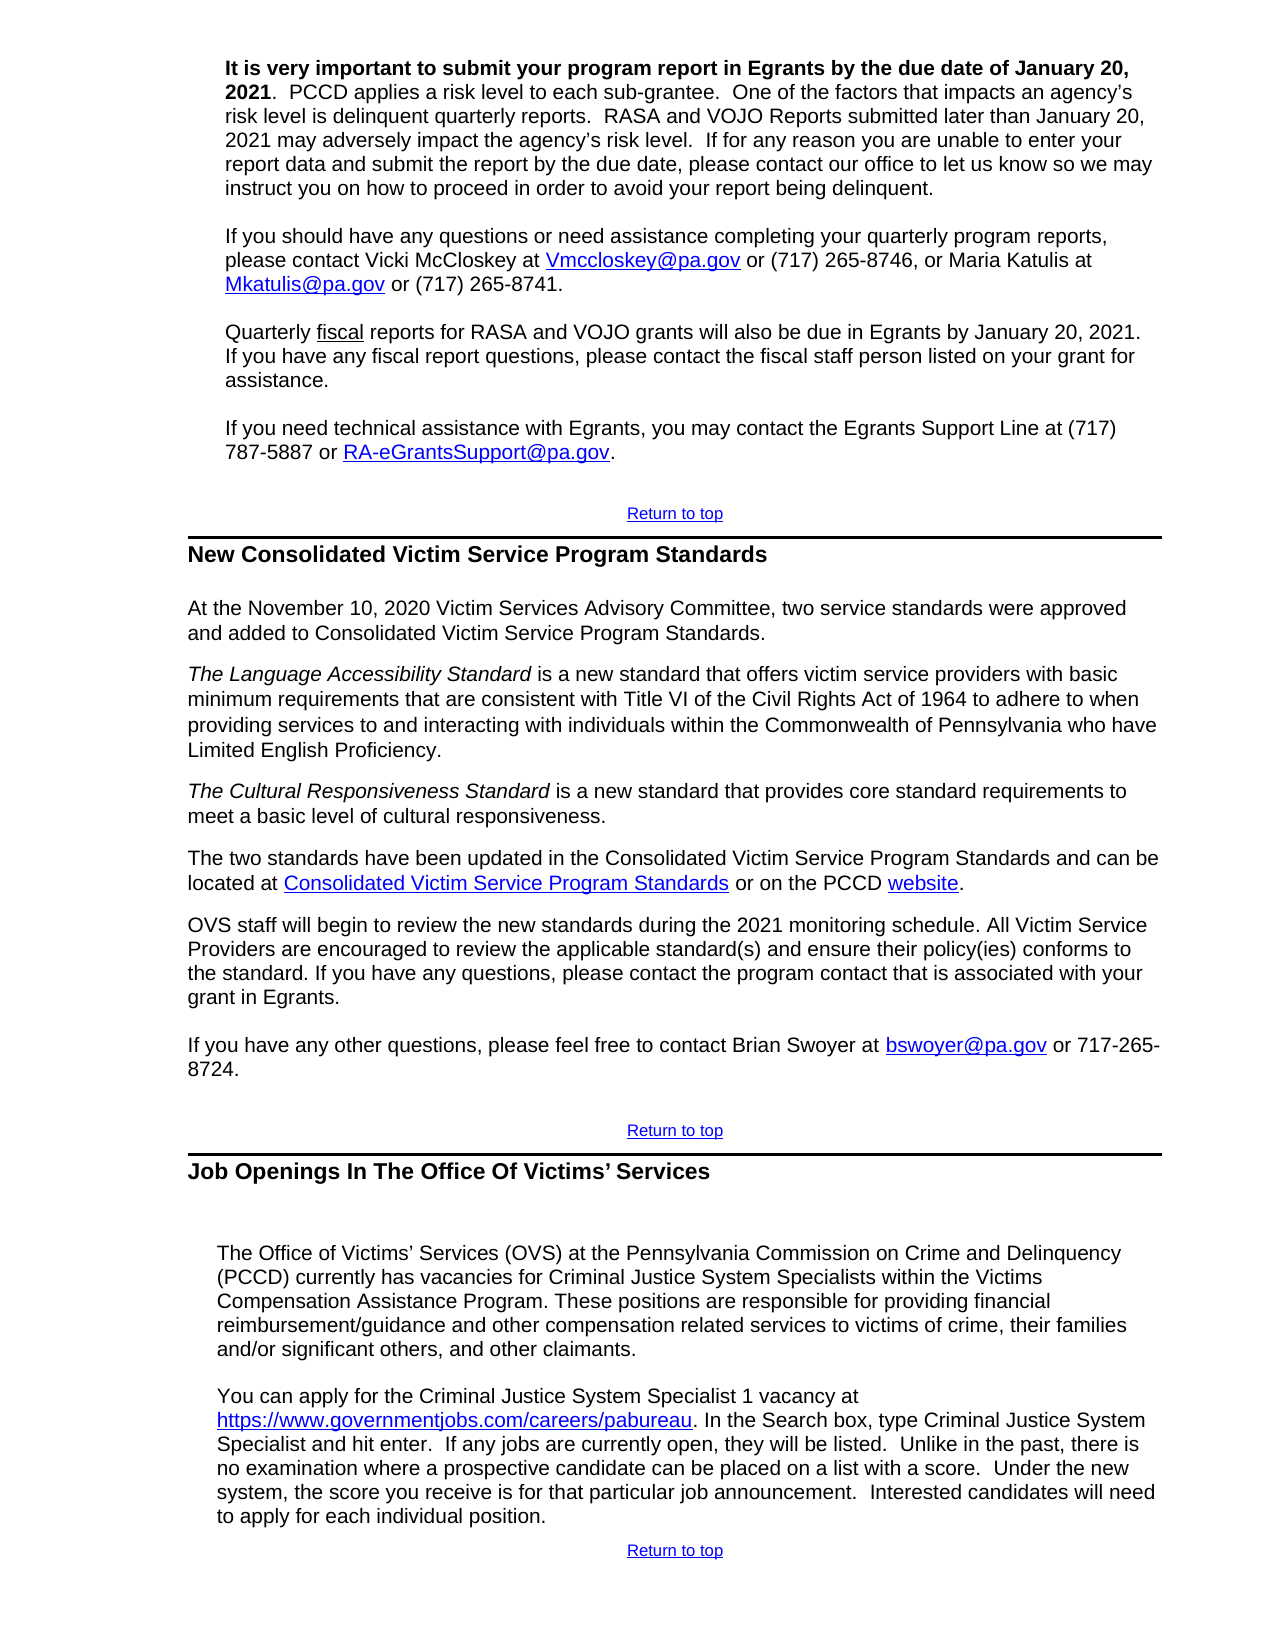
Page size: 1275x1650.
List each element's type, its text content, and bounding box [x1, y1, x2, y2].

text The Office of Victims’ Services (OVS) at the Pennsylvania Commission on Crime and Delinquency (PCCD) currently has vacancies for Criminal Justice System Specialists within the Victims Compensation Assistance Program. These positions are responsible for providing financial reimbursement/guidance and other compensation related services to victims of crime, their families and/or significant others, and other claimants. [217, 1241, 1162, 1360]
text If you need technical assistance with Egrants, you may contact the Egrants Support Line at (717) 787-5887 or RA-eGrantsSupport@pa.gov. [225, 416, 1162, 463]
subtitle Job Openings In The Office Of Victims’ Services [187, 1154, 1162, 1184]
text The Cultural Responsiveness Standard is a new standard that provides core standard requirements to meet a basic level of cultural responsiveness. [187, 779, 1162, 828]
text At the November 10, 2020 Victim Services Advisory Committee, two service standards were approved and added to Consolidated Victim Service Program Standards. [187, 595, 1162, 644]
text You can apply for the Criminal Justice System Specialist 1 vacancy at https://www.governmentjobs.com/careers/pabureau. In the Search box, type Criminal Justice System Specialist and hit enter. If any jobs are currently open, they will be listed. Unlike in the past, there is no examination where a prospective candidate can be placed on a list with a score. Under the new system, the score you receive is for that particular job announcement. Interested candidates will need to apply for each individual position. [217, 1384, 1162, 1528]
text The Language Accessibility Standard is a new standard that offers victim service providers with basic minimum requirements that are consistent with Title VI of the Civil Rights Act of 1964 to adhere to when providing services to and interacting with individuals within the Commonwealth of Pennsylvania who have Limited English Proficiency. [187, 662, 1162, 761]
text Quarterly fiscal reports for RASA and VOJO grants will also be due in Egrants by January 20, 2021. If you have any fiscal report questions, please contact the fiscal staff person listed on your grant for assistance. [225, 320, 1162, 392]
text OVS staff will begin to review the new standards during the 2021 monitoring schedule. All Victim Service Providers are encouraged to review the applicable standard(s) and ensure their policy(ies) conforms to the standard. If you have any questions, please contact the program contact that is associated with your grant in Egrants. [187, 913, 1162, 1009]
subtitle New Consolidated Victim Service Program Standards [187, 537, 1162, 567]
text It is very important to submit your program report in Egrants by the due date of January 20, 2021. PCCD applies a risk level to each sub-grantee. One of the factors that impacts an agency’s risk level is delinquent quarterly reports. RASA and VOJO Reports submitted later than January 20, 2021 may adversely impact the agency’s risk level. If for any reason you are unable to enter your report data and submit the report by the due date, please contact our office to let us know so we may instruct you on how to proceed in order to avoid your report being delinquent. [225, 56, 1162, 200]
text If you have any other questions, please feel free to contact Brian Swoyer at bswoyer@pa.gov or 717-265-8724. [187, 1033, 1162, 1081]
text If you should have any questions or need assistance completing your quarterly program reports, please contact Vicki McCloskey at Vmccloskey@pa.gov or (717) 265-8746, or Maria Katulis at Mkatulis@pa.gov or (717) 265-8741. [225, 224, 1162, 296]
text Return to top [187, 504, 1162, 523]
text Return to top [187, 1541, 1162, 1560]
text Return to top [187, 1121, 1162, 1140]
text The two standards have been updated in the Consolidated Victim Service Program Standards and can be located at Consolidated Victim Service Program Standards or on the PCCD website. [187, 846, 1162, 895]
